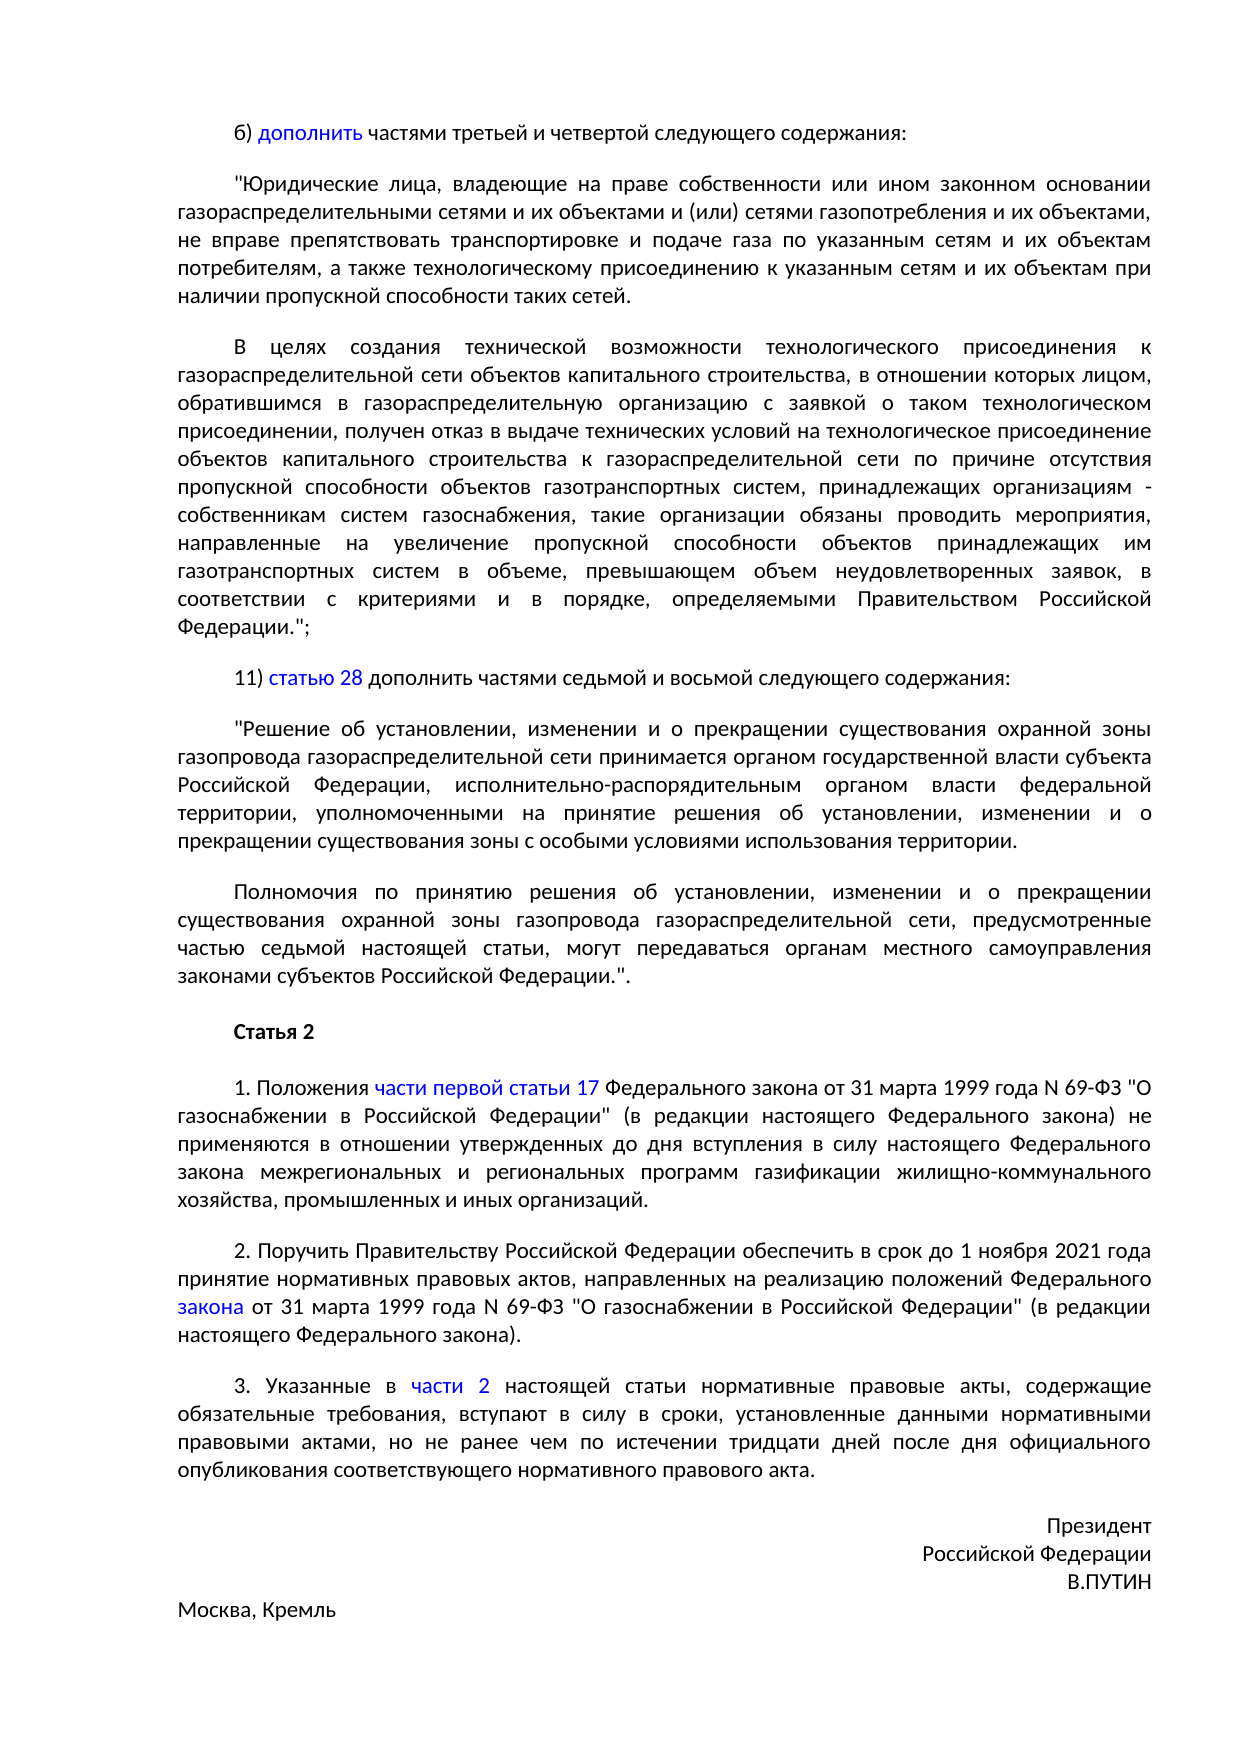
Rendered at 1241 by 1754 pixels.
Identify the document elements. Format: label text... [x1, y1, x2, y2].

text 1. Положения части первой статьи 17 Федерального закона от 31 марта 1999 года N 69-ФЗ "О газоснабжении в Российской Федерации" (в редакции настоящего Федерального закона) не применяются в отношении утвержденных до дня вступления в силу настоящего Федерального закона межрегиональных и региональных программ газификации жилищно-коммунального хозяйства, промышленных и иных организаций. [177, 1073, 1152, 1213]
title Статья 2 [177, 1017, 1152, 1045]
text Москва, Кремль [177, 1596, 1152, 1623]
text Полномочия по принятию решения об установлении, изменении и о прекращении существования охранной зоны газопровода газораспределительной сети, предусмотренные частью седьмой настоящей статьи, могут передаваться органам местного самоуправления законами субъектов Российской Федерации.". [177, 877, 1152, 989]
text "Юридические лица, владеющие на праве собственности или ином законном основании газораспределительными сетями и их объектами и (или) сетями газопотребления и их объектами, не вправе препятствовать транспортировке и подаче газа по указанным сетям и их объектам потребителям, а также технологическому присоединению к указанным сетям и их объектам при наличии пропускной способности таких сетей. [177, 169, 1152, 309]
text В.ПУТИН [177, 1567, 1152, 1596]
text 3. Указанные в части 2 настоящей статьи нормативные правовые акты, содержащие обязательные требования, вступают в силу в сроки, установленные данными нормативными правовыми актами, но не ранее чем по истечении тридцати дней после дня официального опубликования соответствующего нормативного правового акта. [177, 1371, 1152, 1483]
text В целях создания технической возможности технологического присоединения к газораспределительной сети объектов капитального строительства, в отношении которых лицом, обратившимся в газораспределительную организацию с заявкой о таком технологическом присоединении, получен отказ в выдаче технических условий на технологическое присоединение объектов капитального строительства к газораспределительной сети по причине отсутствия пропускной способности объектов газотранспортных систем, принадлежащих организациям - собственникам систем газоснабжения, такие организации обязаны проводить мероприятия, направленные на увеличение пропускной способности объектов принадлежащих им газотранспортных систем в объеме, превышающем объем неудовлетворенных заявок, в соответствии с критериями и в порядке, определяемыми Правительством Российской Федерации."; [177, 332, 1152, 640]
text 2. Поручить Правительству Российской Федерации обеспечить в срок до 1 ноября 2021 года принятие нормативных правовых актов, направленных на реализацию положений Федерального закона от 31 марта 1999 года N 69-ФЗ "О газоснабжении в Российской Федерации" (в редакции настоящего Федерального закона). [177, 1236, 1152, 1348]
text Российской Федерации [177, 1539, 1152, 1567]
text 11) статью 28 дополнить частями седьмой и восьмой следующего содержания: [177, 663, 1152, 691]
text б) дополнить частями третьей и четвертой следующего содержания: [177, 118, 1152, 146]
text Президент [177, 1511, 1152, 1539]
text "Решение об установлении, изменении и о прекращении существования охранной зоны газопровода газораспределительной сети принимается органом государственной власти субъекта Российской Федерации, исполнительно-распорядительным органом власти федеральной территории, уполномоченными на принятие решения об установлении, изменении и о прекращении существования зоны с особыми условиями использования территории. [177, 714, 1152, 854]
